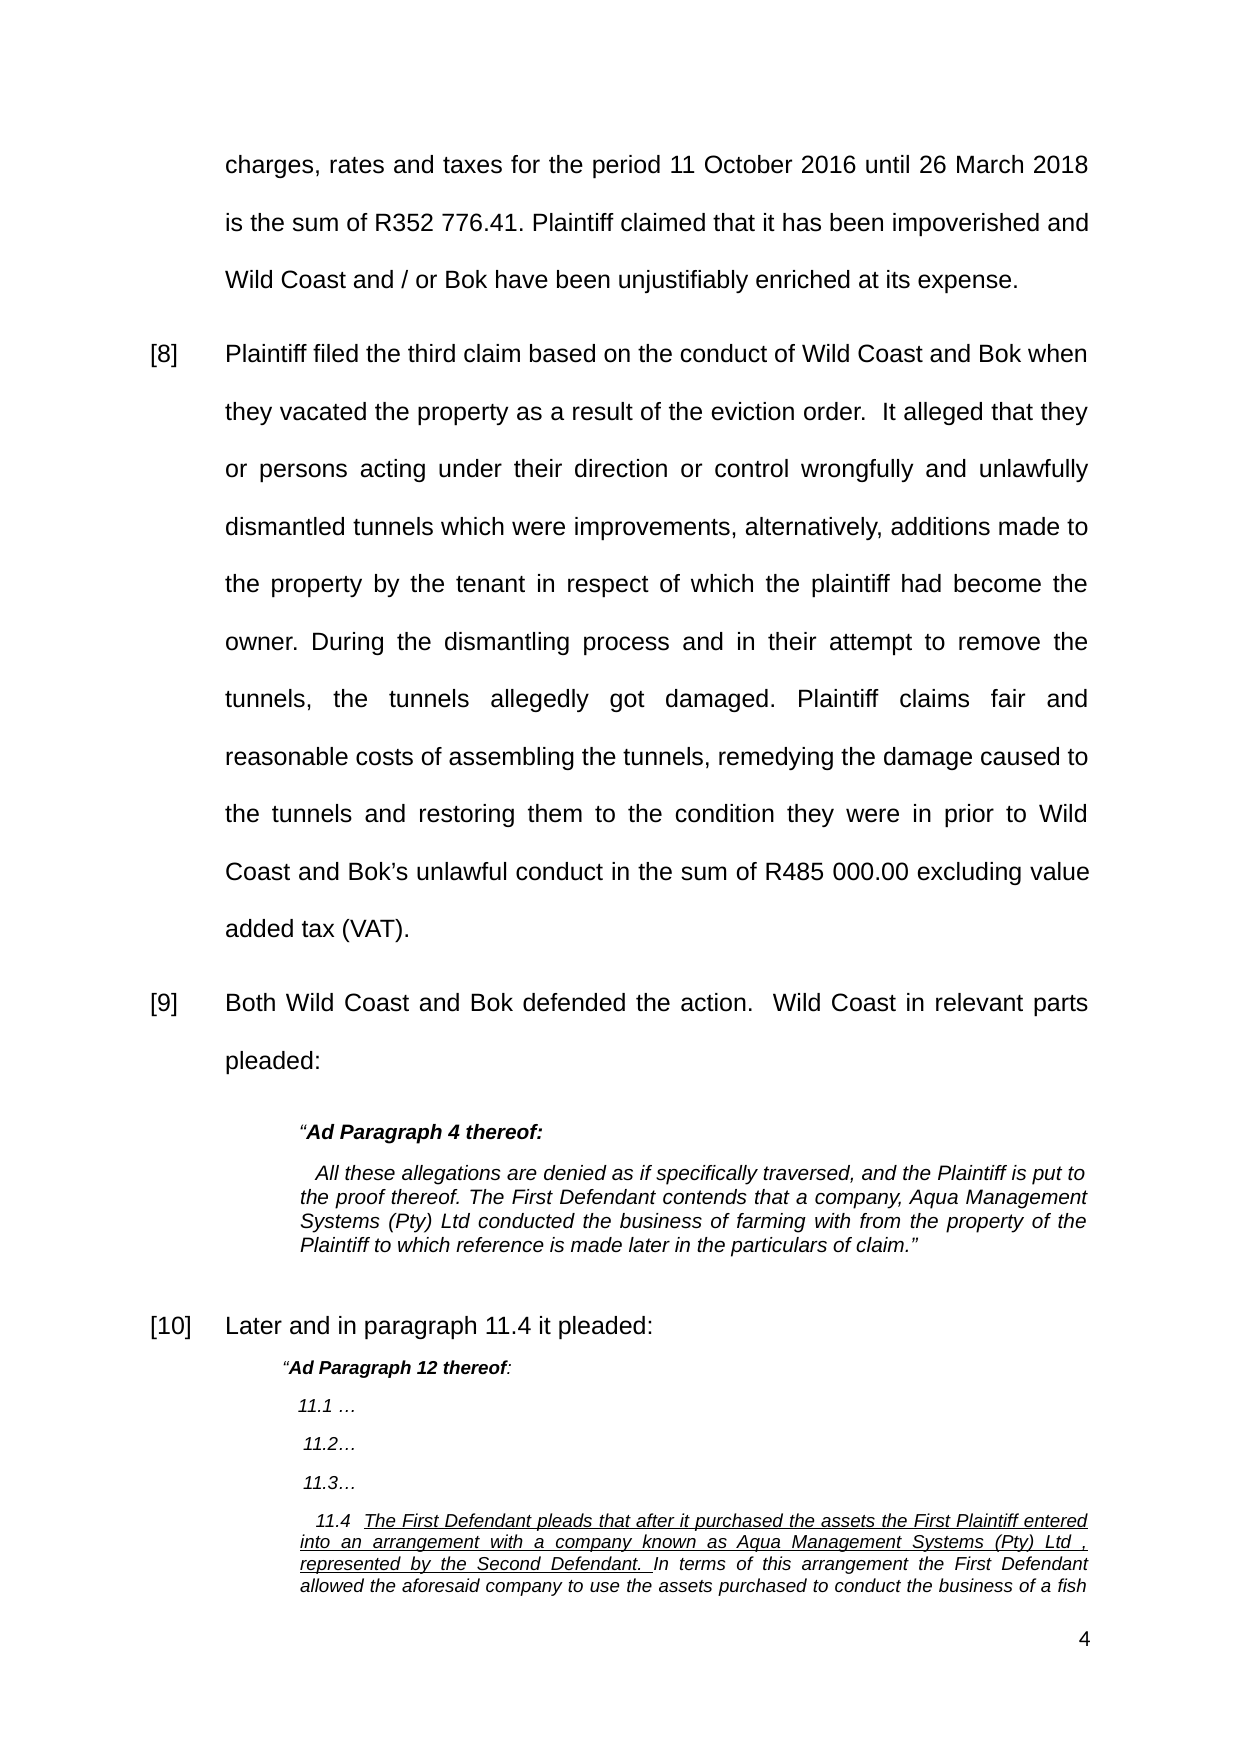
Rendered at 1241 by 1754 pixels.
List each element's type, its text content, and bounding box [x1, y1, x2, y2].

text All these allegations are denied as if specifically traversed, and the Plaintiff is put to the proof thereof. The First Defendant contends that a company, Aqua Management Systems (Pty) Ltd conducted the business of farming with from the property of the Plaintiff to which reference is made later in the particulars of claim.” [225, 1161, 1090, 1256]
text [10] Later and in paragraph 11.4 it pleaded: [150, 1311, 1090, 1340]
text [150, 150, 1090, 294]
text [8] Plaintiff filed the third claim based on the conduct of Wild Coast and Bok when they vacated the property as a result of the eviction order. It alleged that they or persons acting under their direction or control wrongfully and unlawfully dismantled tunnels which were improvements, alternatively, additions made to the property by the tenant in respect of which the plaintiff had become the owner. During the dismantling process and in their attempt to remove the tunnels, the tunnels allegedly got damaged. Plaintiff claims fair and reasonable costs of assembling the tunnels, remedying the damage caused to the tunnels and restoring them to the condition they were in prior to Wild Coast and Bok’s unlawful conduct in the sum of R485 000.00 excluding value added tax (VAT). [150, 339, 1090, 943]
text “Ad Paragraph 12 thereof: [225, 1357, 1090, 1378]
text [9] Both Wild Coast and Bok defended the action. Wild Coast in relevant parts pleaded: [150, 988, 1090, 1074]
text 11.3… [225, 1471, 1090, 1493]
text 11.2… [225, 1433, 1090, 1455]
text “Ad Paragraph 4 thereof: [225, 1120, 1090, 1144]
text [225, 1510, 1090, 1596]
text 11.1 … [225, 1395, 1090, 1417]
